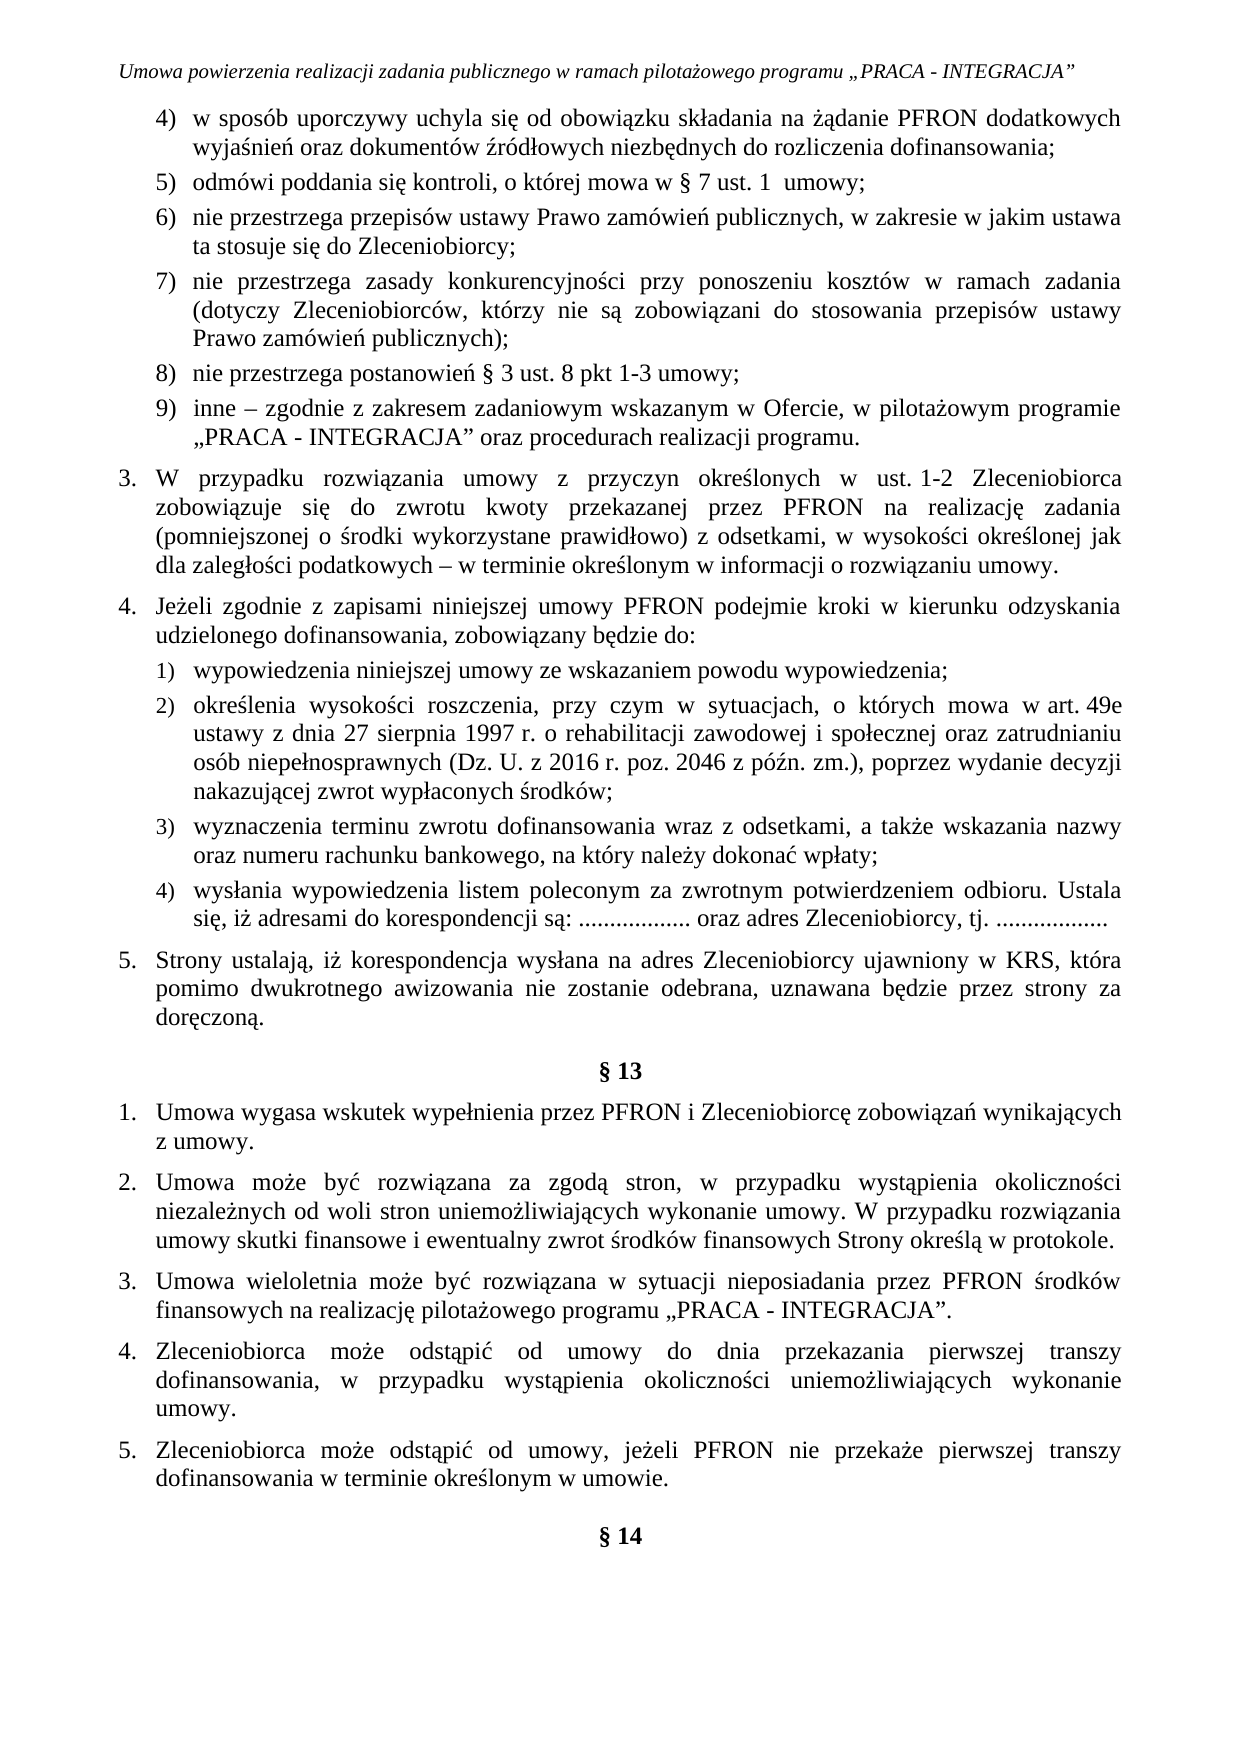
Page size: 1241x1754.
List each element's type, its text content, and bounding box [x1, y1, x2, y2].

list Zleceniobiorca może odstąpić od umowy, jeżeli PFRON nie przekaże pierwszej transzy dofinansowania w terminie określonym w umowie. [118, 1435, 1122, 1492]
list nie przestrzega przepisów ustawy Prawo zamówień publicznych, w zakresie w jakim ustawa ta stosuje się do Zleceniobiorcy; [155, 202, 1122, 260]
list odmówi poddania się kontroli, o której mowa w § 7 ust. 1 umowy; [155, 167, 1122, 196]
text § 14 [118, 1521, 1122, 1550]
list nie przestrzega zasady konkurencyjności przy ponoszeniu kosztów w ramach zadania (dotyczy Zleceniobiorców, którzy nie są zobowiązani do stosowania przepisów ustawy Prawo zamówień publicznych); [155, 266, 1122, 352]
list wypowiedzenia niniejszej umowy ze wskazaniem powodu wypowiedzenia; [156, 655, 1122, 683]
list Umowa może być rozwiązana za zgodą stron, w przypadku wystąpienia okoliczności niezależnych od woli stron uniemożliwiających wykonanie umowy. W przypadku rozwiązania umowy skutki finansowe i ewentualny zwrot środków finansowych Strony określą w protokole. [118, 1167, 1122, 1253]
list określenia wysokości roszczenia, przy czym w sytuacjach, o których mowa w art. 49e ustawy z dnia 27 sierpnia 1997 r. o rehabilitacji zawodowej i społecznej oraz zatrudnianiu osób niepełnosprawnych (Dz. U. z 2016 r. poz. 2046 z późn. zm.), poprzez wydanie decyzji nakazującej zwrot wypłaconych środków; [156, 690, 1122, 805]
list wysłania wypowiedzenia listem poleconym za zwrotnym potwierdzeniem odbioru. Ustala się, iż adresami do korespondencji są: .................. oraz adres Zleceniobiorcy, tj. .................. [156, 875, 1122, 932]
list wyznaczenia terminu zwrotu dofinansowania wraz z odsetkami, a także wskazania nazwy oraz numeru rachunku bankowego, na który należy dokonać wpłaty; [156, 811, 1122, 868]
list Strony ustalają, iż korespondencja wysłana na adres Zleceniobiorcy ujawniony w KRS, która pomimo dwukrotnego awizowania nie zostanie odebrana, uznawana będzie przez strony za doręczoną. [118, 945, 1122, 1031]
list w sposób uporczywy uchyla się od obowiązku składania na żądanie PFRON dodatkowych wyjaśnień oraz dokumentów źródłowych niezbędnych do rozliczenia dofinansowania; [155, 103, 1122, 161]
text § 13 [118, 1056, 1122, 1085]
list Jeżeli zgodnie z zapisami niniejszej umowy PFRON podejmie kroki w kierunku odzyskania udzielonego dofinansowania, zobowiązany będzie do: [118, 591, 1122, 648]
list Umowa wieloletnia może być rozwiązana w sytuacji nieposiadania przez PFRON środków finansowych na realizację pilotażowego programu „PRACA - INTEGRACJA”. [118, 1266, 1122, 1323]
list W przypadku rozwiązania umowy z przyczyn określonych w ust. 1-2 Zleceniobiorca zobowiązuje się do zwrotu kwoty przekazanej przez PFRON na realizację zadania (pomniejszonej o środki wykorzystane prawidłowo) z odsetkami, w wysokości określonej jak dla zaległości podatkowych – w terminie określonym w informacji o rozwiązaniu umowy. [118, 463, 1122, 578]
list inne – zgodnie z zakresem zadaniowym wskazanym w Ofercie, w pilotażowym programie „PRACA - INTEGRACJA” oraz procedurach realizacji programu. [156, 393, 1122, 451]
list Zleceniobiorca może odstąpić od umowy do dnia przekazania pierwszej transzy dofinansowania, w przypadku wystąpienia okoliczności uniemożliwiających wykonanie umowy. [118, 1336, 1122, 1422]
list Umowa wygasa wskutek wypełnienia przez PFRON i Zleceniobiorcę zobowiązań wynikających z umowy. [118, 1097, 1122, 1155]
list nie przestrzega postanowień § 3 ust. 8 pkt 1-3 umowy; [155, 358, 1122, 387]
